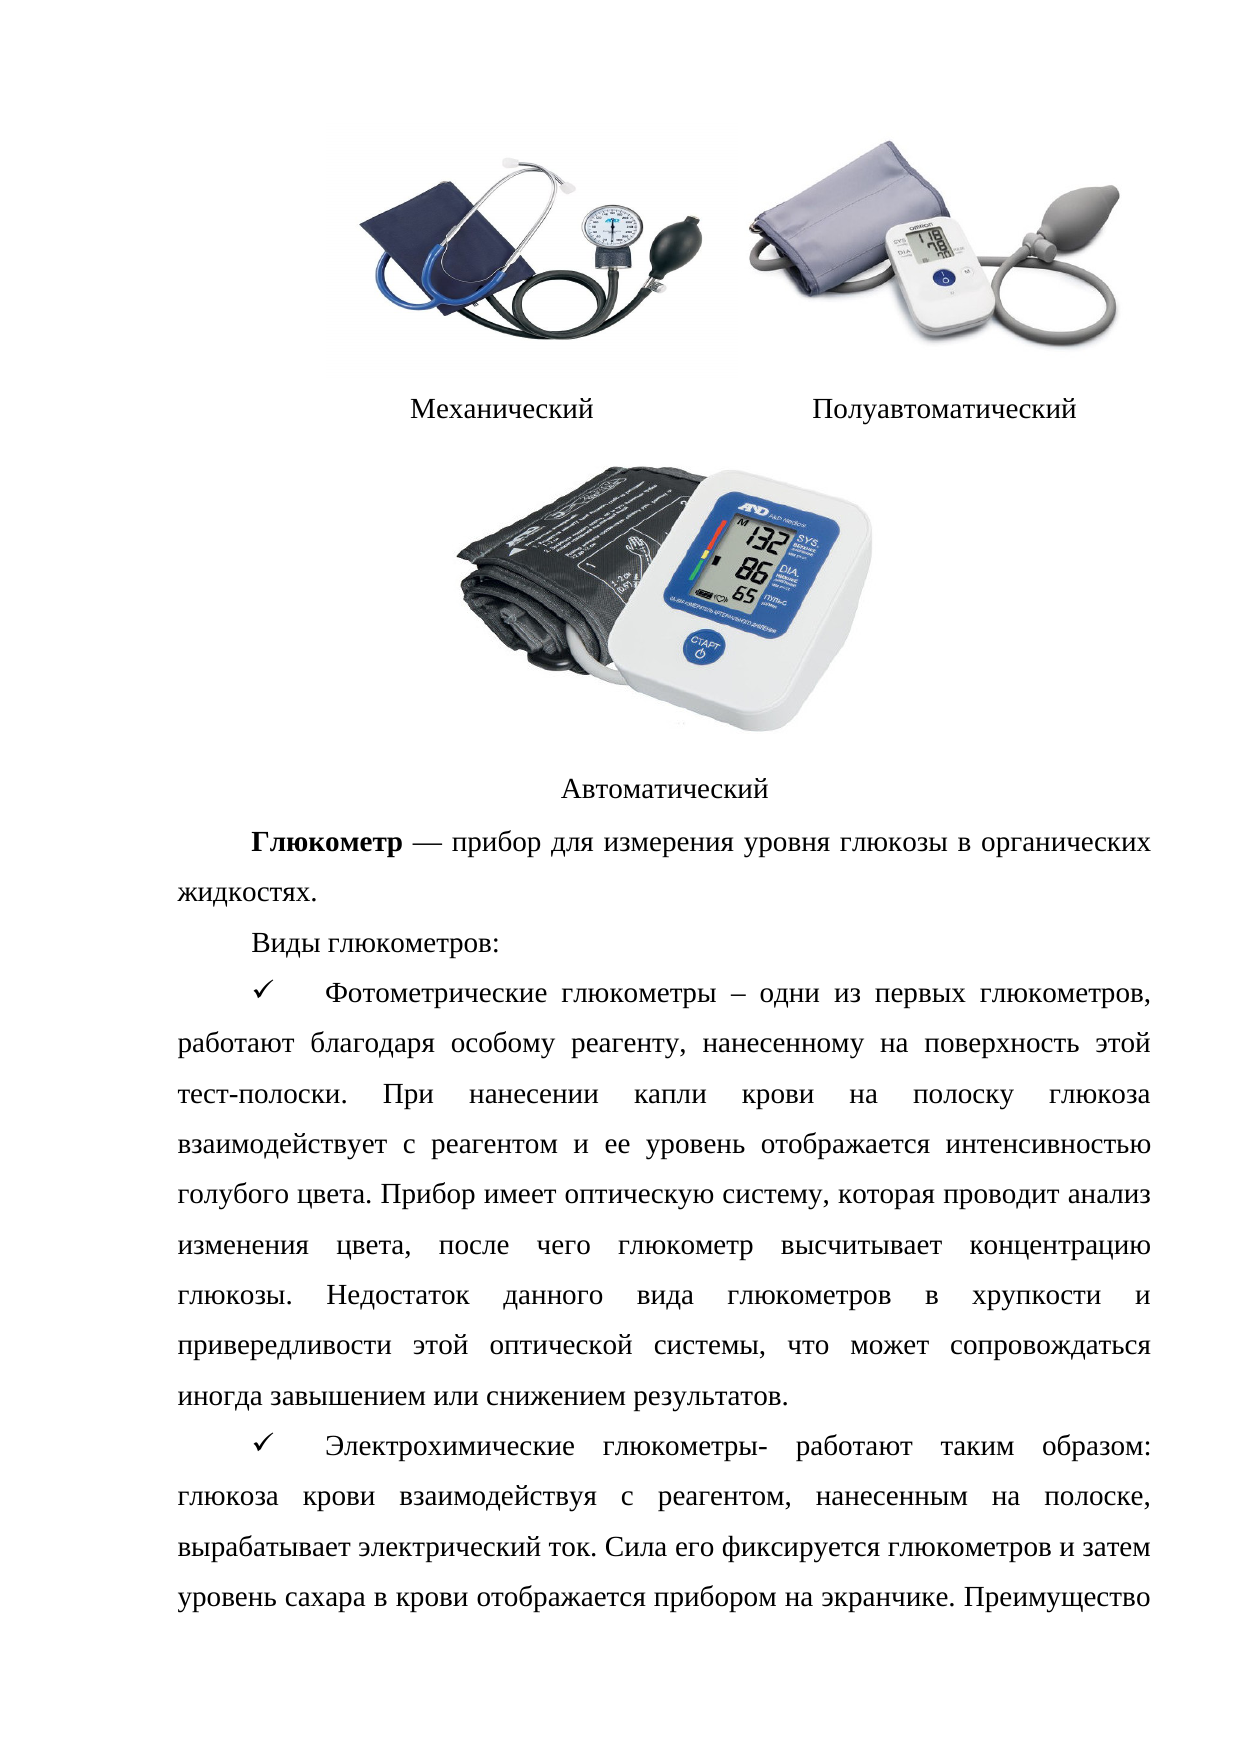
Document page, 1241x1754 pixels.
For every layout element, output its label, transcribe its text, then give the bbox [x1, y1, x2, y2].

picture [384, 444, 945, 753]
text Виды глюкометров: [177, 925, 1152, 958]
list Фотометрические глюкометры – одни из первых глюкометров, работают благодаря особому реагенту, нанесенному на поверхность этой тест-полоски. При нанесении капли крови на полоску глюкоза взаимодействует с реагентом и ее уровень отображается интенсивностью голубого цвета. Прибор имеет оптическую систему, которая проводит анализ изменения цвета, после чего глюкометр высчитывает концентрацию глюкозы. Недостаток данного вида глюкометров в хрупкости и привередливости этой оптической системы, что может сопровождаться иногда завышением или снижением результатов. [177, 975, 1152, 1411]
text Автоматический [177, 771, 1152, 805]
picture [743, 118, 1132, 378]
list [177, 1428, 1152, 1613]
text Глюкометр — прибор для измерения уровня глюкозы в органических жидкостях. [177, 824, 1152, 908]
text Механический Полуавтоматический [177, 391, 1152, 425]
picture [326, 121, 739, 378]
